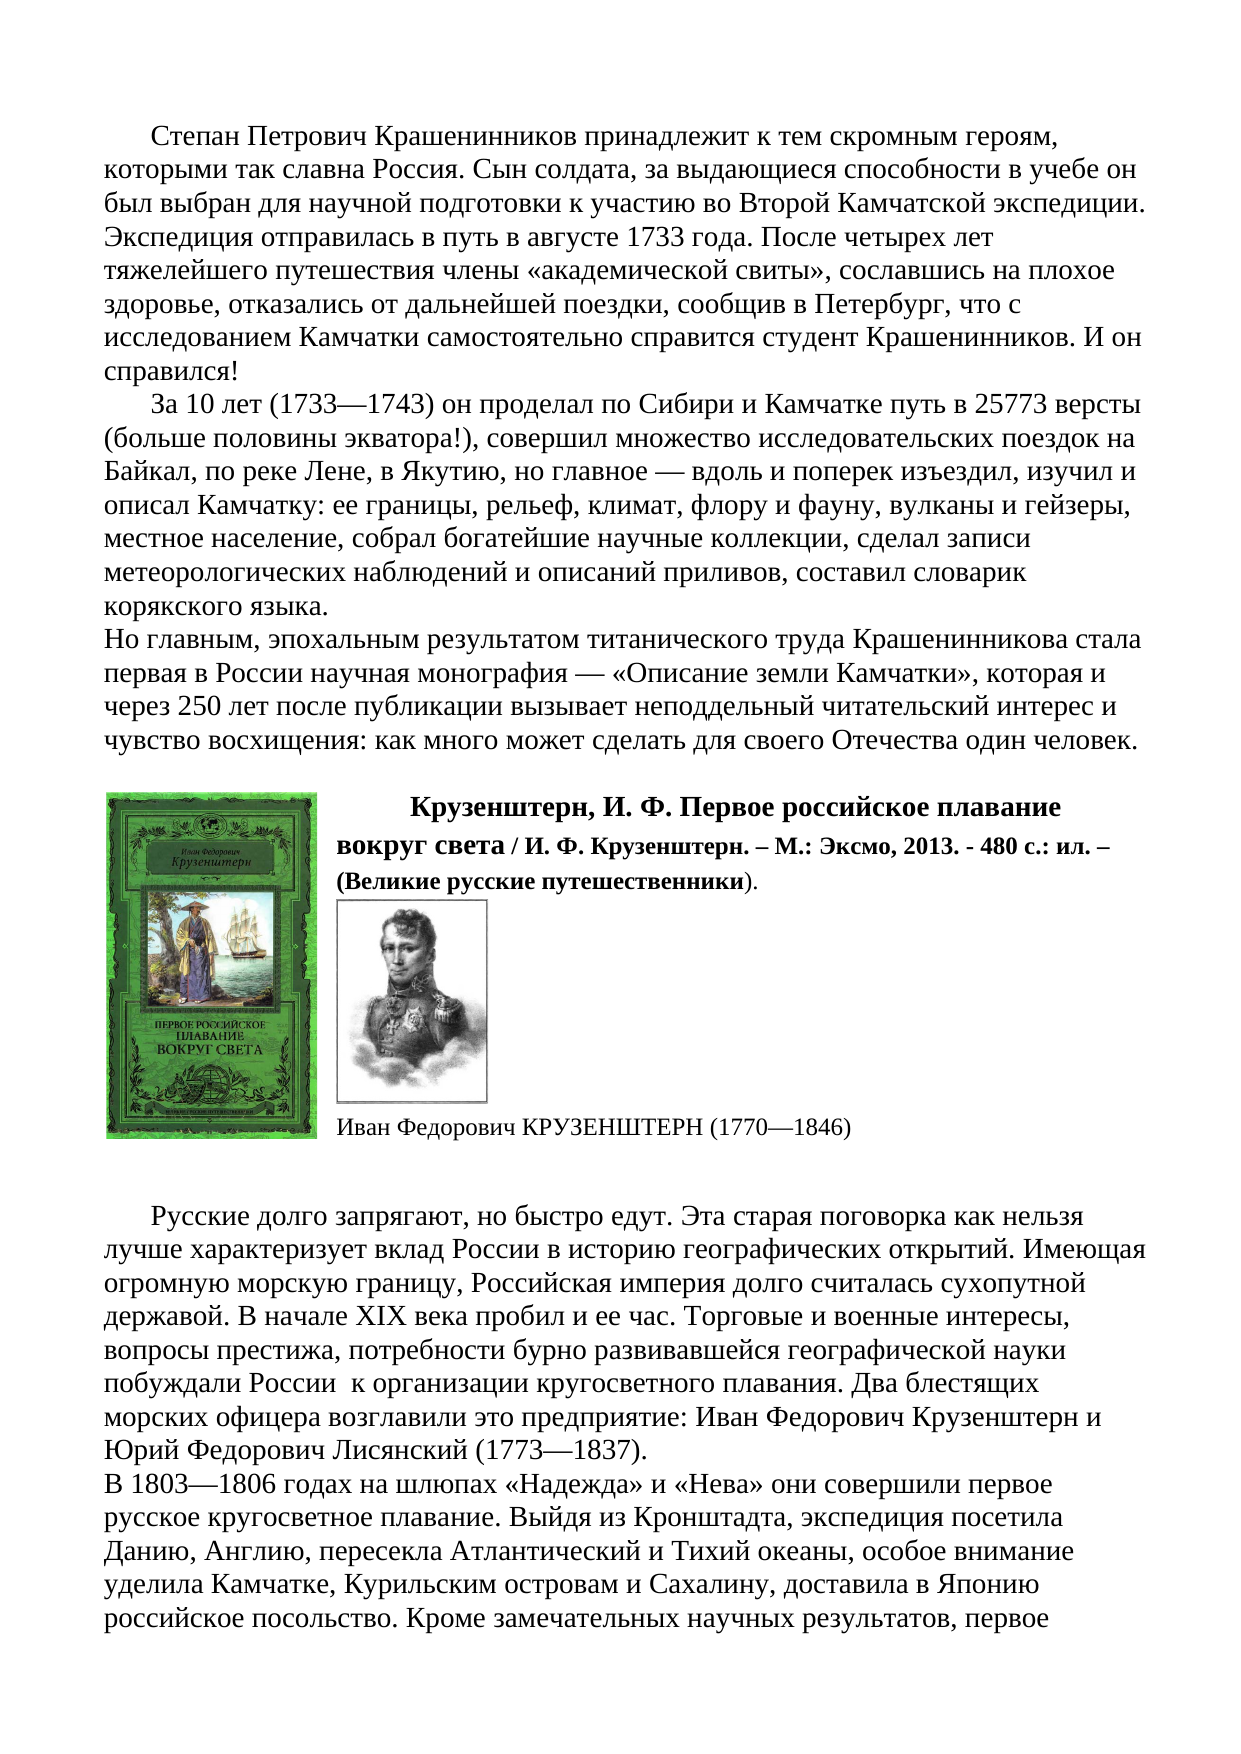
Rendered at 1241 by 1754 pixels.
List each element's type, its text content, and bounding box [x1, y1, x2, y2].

text Иван Федорович КРУЗЕНШТЕРН (1770—1846) [103, 1108, 1152, 1141]
text За 10 лет (1733—1743) он проделал по Сибири и Камчатке путь в 25773 версты (больше половины экватора!), совершил множество исследовательских поездок на Байкал, по реке Лене, в Якутию, но главное — вдоль и поперек изъездил, изучил и описал Камчатку: ее границы, рельеф, климат, флору и фауну, вулканы и гейзеры, местное население, собрал богатейшие научные коллекции, сделал записи метеорологических наблюдений и описаний приливов, составил словарик корякского языка. [103, 386, 1152, 621]
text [103, 1466, 1152, 1634]
text Крузенштерн, И. Ф. Первое российское плавание вокруг света / И. Ф. Крузенштерн. – М.: Эксмо, 2013. - 480 с.: ил. – [103, 789, 1152, 861]
text Но главным, эпохальным результатом титанического труда Крашенинникова стала первая в России научная монография — «Описание земли Камчатки», которая и через 250 лет после публикации вызывает неподдельный читательский интерес и чувство восхищения: как много может сделать для своего Отечества один человек. [103, 621, 1152, 755]
text Русские долго запрягают, но быстро едут. Эта старая поговорка как нельзя лучше характеризует вклад России в историю географических открытий. Имеющая огромную морскую границу, Российская империя долго считалась сухопутной державой. В начале XIX века пробил и ее час. Торговые и военные интересы, вопросы престижа, потребности бурно развивавшейся географической науки побуждали России к организации кругосветного плавания. Два блестящих морских офицера возглавили это предприятие: Иван Федорович Крузенштерн и Юрий Федорович Лисянский (1773—1837). [103, 1198, 1152, 1466]
text (Великие русские путешественники). [318, 866, 1152, 895]
text Степан Петрович Крашенинников принадлежит к тем скромным героям, которыми так славна Россия. Сын солдата, за выдающиеся способности в учебе он был выбран для научной подготовки к участию во Второй Камчатской экспедиции. Экспедиция отправилась в путь в августе 1733 года. После четырех лет тяжелейшего путешествия члены «академической свиты», сославшись на плохое здоровье, отказались от дальнейшей поездки, сообщив в Петербург, что с исследованием Камчатки самостоятельно справится студент Крашенинников. И он справился! [103, 118, 1152, 386]
picture [106, 792, 318, 1139]
picture [336, 899, 489, 1104]
